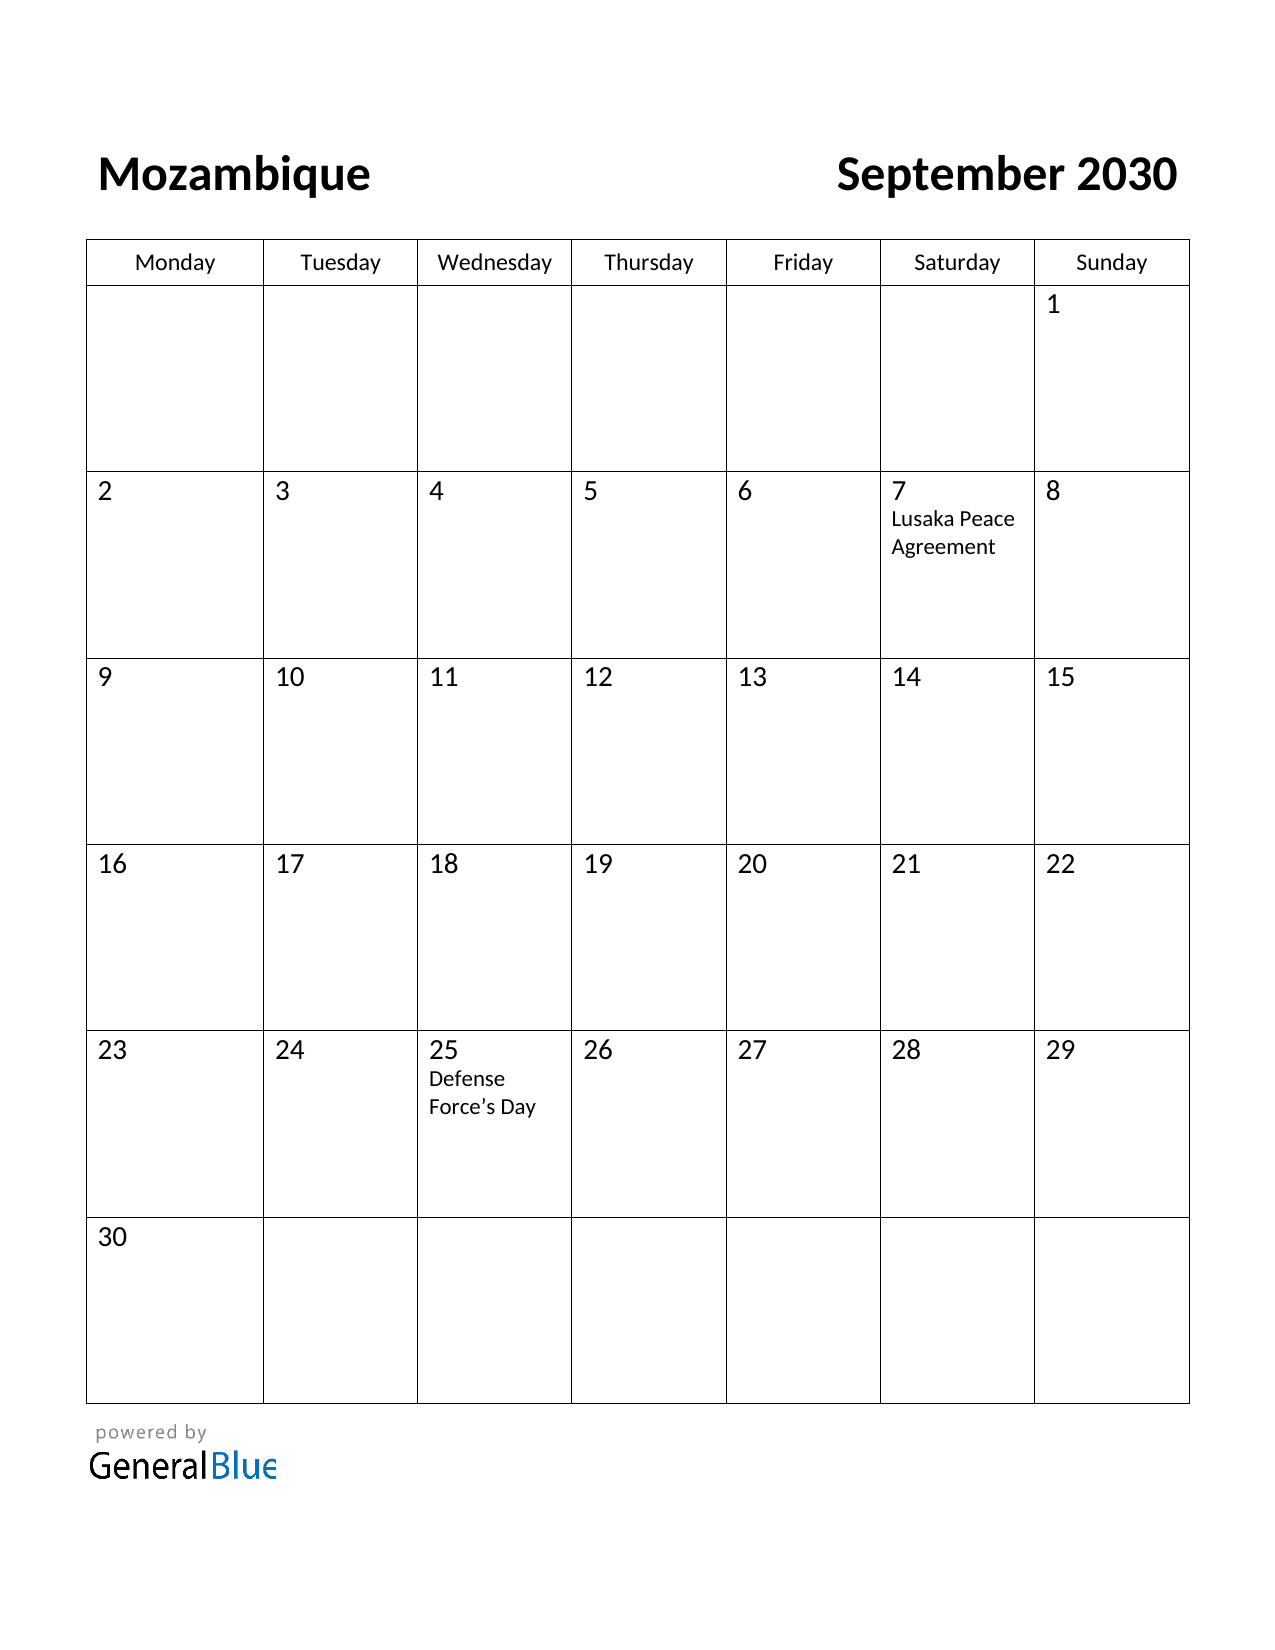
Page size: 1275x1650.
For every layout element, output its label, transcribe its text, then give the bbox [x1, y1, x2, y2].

table_cell [572, 505, 726, 657]
table_cell 12 [572, 659, 726, 691]
table_cell 26 [572, 1031, 726, 1064]
table_cell 6 [727, 472, 880, 504]
table_cell [727, 878, 880, 1030]
table_cell Monday [87, 240, 263, 284]
table_cell [881, 691, 1034, 844]
table_cell [727, 691, 880, 844]
table_cell [418, 318, 571, 471]
table_cell [264, 286, 417, 318]
table_cell 10 [264, 659, 417, 691]
table_cell 24 [264, 1031, 417, 1064]
table_cell 9 [87, 659, 263, 691]
table_cell 5 [572, 472, 726, 504]
table_cell [264, 505, 417, 657]
table_cell 15 [1035, 659, 1189, 691]
table_cell [87, 505, 263, 657]
table_cell 18 [418, 845, 571, 877]
table_cell [572, 878, 726, 1030]
table_cell 30 [87, 1218, 263, 1250]
table_cell 2 [87, 472, 263, 504]
table_cell [1035, 1218, 1189, 1250]
table_cell [1035, 505, 1189, 657]
table_cell 27 [727, 1031, 880, 1064]
table_cell [86, 1404, 1189, 1502]
table_cell Wednesday [418, 240, 571, 284]
table_cell [572, 1218, 726, 1250]
table_cell 23 [87, 1031, 263, 1064]
table_cell 20 [727, 845, 880, 877]
table_cell [572, 286, 726, 318]
table_cell 16 [87, 845, 263, 877]
table_cell [727, 1218, 880, 1250]
table_cell [87, 286, 263, 318]
table_cell [881, 318, 1034, 471]
table_cell 4 [418, 472, 571, 504]
table_cell [1035, 1064, 1189, 1217]
table_cell 25 [418, 1031, 571, 1064]
table_cell 8 [1035, 472, 1189, 504]
table_cell [1035, 1250, 1189, 1403]
table_cell [727, 318, 880, 471]
table_cell [418, 505, 571, 657]
table_header Mozambique [86, 105, 572, 239]
table_cell [572, 1250, 726, 1403]
table_cell [881, 1218, 1034, 1250]
table_cell [264, 318, 417, 471]
table_cell [572, 1064, 726, 1217]
table_cell 29 [1035, 1031, 1189, 1064]
table_cell 22 [1035, 845, 1189, 877]
table_header September 2030 [572, 105, 1189, 239]
table_cell [87, 1064, 263, 1217]
table_cell [264, 1218, 417, 1250]
table_cell 19 [572, 845, 726, 877]
table_cell [418, 286, 571, 318]
table_cell 17 [264, 845, 417, 877]
table_cell 11 [418, 659, 571, 691]
table_cell [1035, 878, 1189, 1030]
table_cell [881, 1250, 1034, 1403]
table_cell [264, 878, 417, 1030]
table_cell Friday [727, 240, 880, 284]
table_cell [881, 1064, 1034, 1217]
table_cell [87, 878, 263, 1030]
table_cell Defense Force’s Day [418, 1064, 571, 1217]
table_cell [881, 878, 1034, 1030]
table_cell [1035, 318, 1189, 471]
table_cell 28 [881, 1031, 1034, 1064]
table_cell 21 [881, 845, 1034, 877]
table_cell 3 [264, 472, 417, 504]
table_cell [418, 878, 571, 1030]
table_cell [418, 1250, 571, 1403]
table_cell Thursday [572, 240, 726, 284]
table_cell [87, 318, 263, 471]
table_cell Saturday [881, 240, 1034, 284]
table_cell Tuesday [264, 240, 417, 284]
table_cell [264, 691, 417, 844]
table_cell Sunday [1035, 240, 1189, 284]
table_cell 7 [881, 472, 1034, 504]
table_cell [1035, 691, 1189, 844]
table_cell [264, 1064, 417, 1217]
table_cell 14 [881, 659, 1034, 691]
table_cell [572, 691, 726, 844]
table_cell [881, 286, 1034, 318]
table_cell [727, 1064, 880, 1217]
table_cell [87, 1250, 263, 1403]
table_cell 13 [727, 659, 880, 691]
table_cell Lusaka Peace Agreement [881, 505, 1034, 657]
table_cell [727, 505, 880, 657]
picture [88, 1421, 276, 1484]
table_cell [418, 1218, 571, 1250]
table_cell [418, 691, 571, 844]
table_cell [264, 1250, 417, 1403]
table_cell 1 [1035, 286, 1189, 318]
table_cell [727, 286, 880, 318]
table_cell [572, 318, 726, 471]
table_cell [727, 1250, 880, 1403]
table_cell [87, 691, 263, 844]
